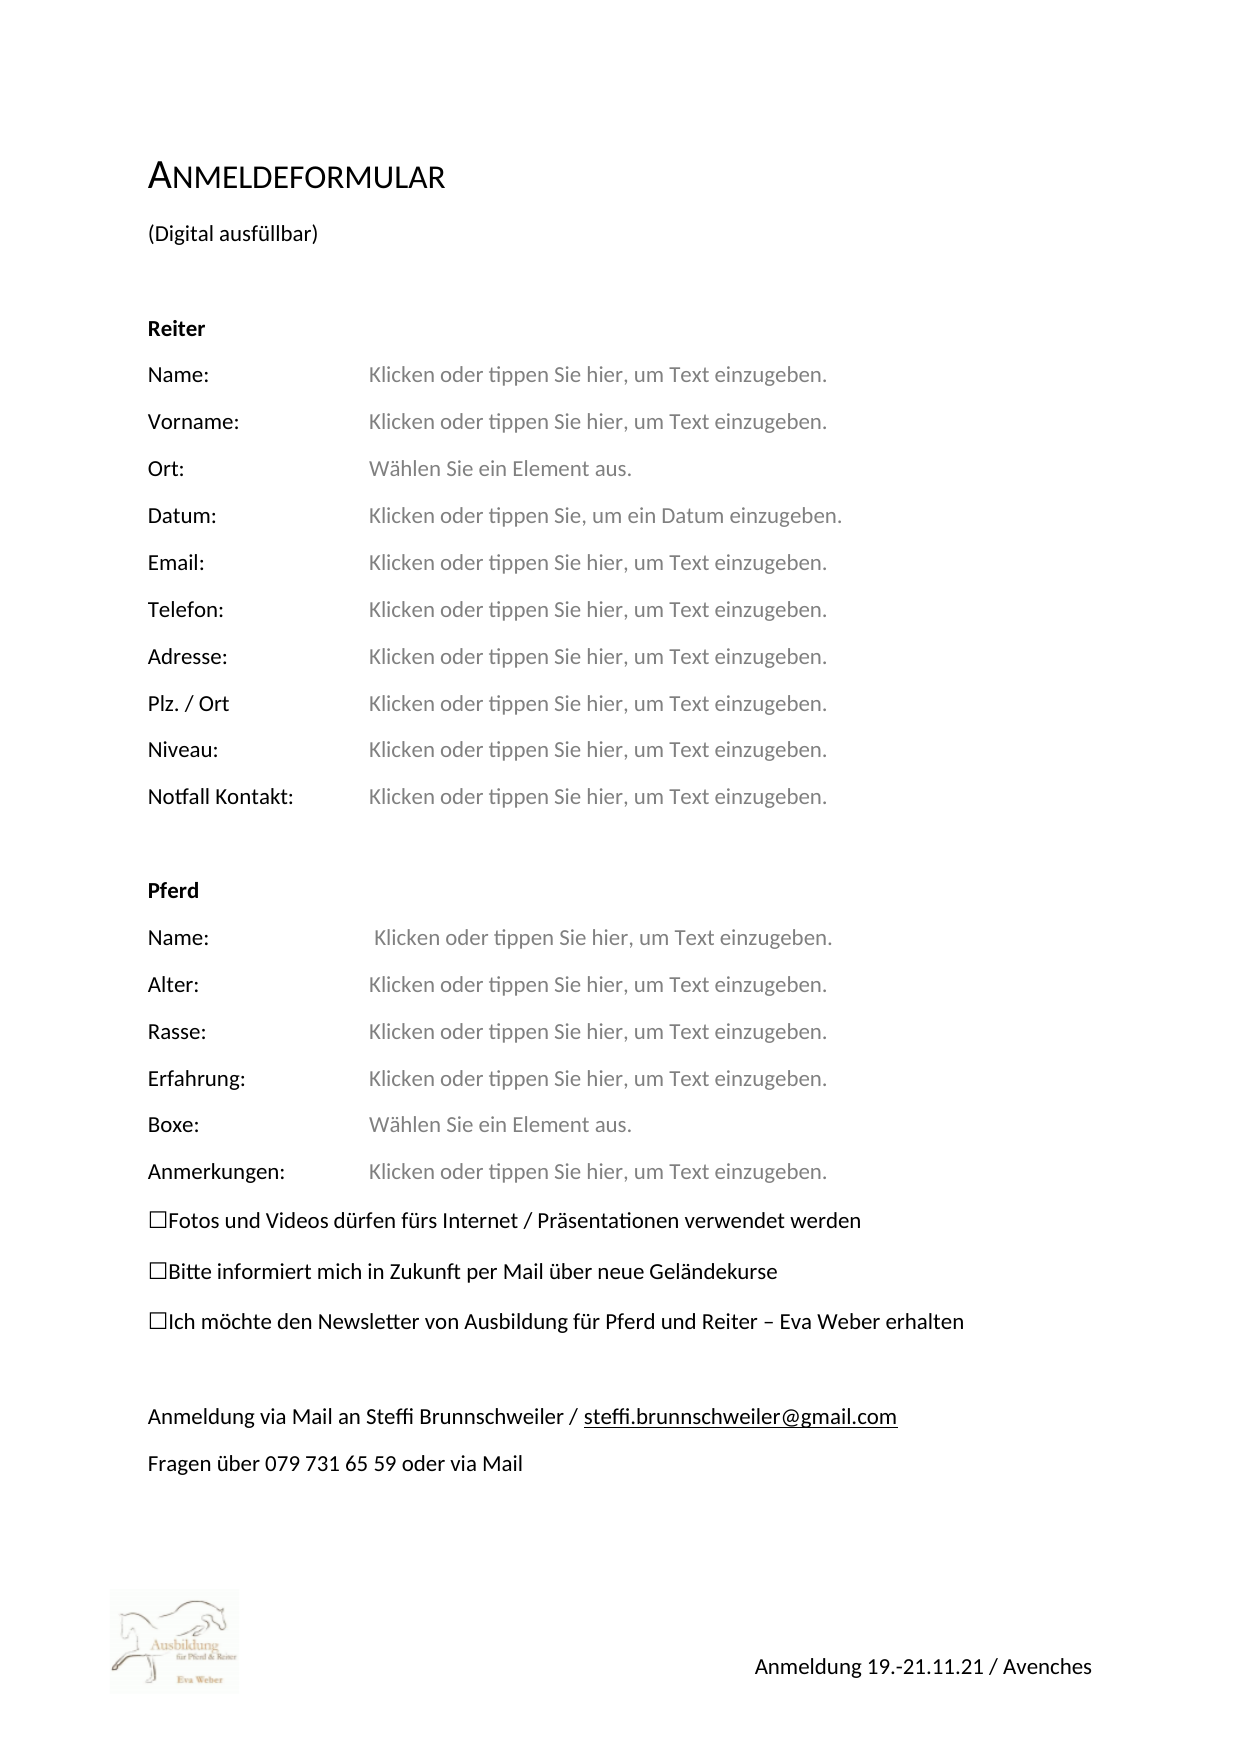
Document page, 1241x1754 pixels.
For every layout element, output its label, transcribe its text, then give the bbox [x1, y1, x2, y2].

text Niveau: [148, 736, 1093, 764]
text Anmerkungen: [148, 1157, 1093, 1186]
text Plz. / Ort [148, 689, 1093, 717]
text Notfall Kontakt: [148, 782, 1093, 811]
text Fotos und Videos dürfen fürs Internet / Präsentationen verwendet werden [148, 1204, 1093, 1236]
text Boxe: [148, 1111, 1093, 1139]
text Name: [148, 923, 1093, 951]
text Email: [148, 548, 1093, 576]
text Telefon: [148, 595, 1093, 623]
text Pferd [148, 876, 1093, 904]
text Bitte informiert mich in Zukunft per Mail über neue Geländekurse [148, 1255, 1093, 1286]
text Anmeldeformular [148, 148, 1093, 198]
text Adresse: [148, 642, 1093, 670]
text Name: [148, 361, 1093, 389]
text Reiter [148, 314, 1093, 342]
text Rasse: [148, 1017, 1093, 1045]
text Fragen über 079 731 65 59 oder via Mail [148, 1449, 1093, 1477]
text Ich möchte den Newsletter von Ausbildung für Pferd und Reiter – Eva Weber erhalten [148, 1305, 1093, 1336]
text Vorname: [148, 407, 1093, 436]
picture [104, 1581, 240, 1696]
text Alter: [148, 970, 1093, 998]
text Datum: [148, 501, 1093, 529]
text Ort: [148, 454, 1093, 482]
text Erfahrung: [148, 1064, 1093, 1092]
text Anmeldung via Mail an Steffi Brunnschweiler / steffi.brunnschweiler@gmail.com [148, 1402, 1093, 1431]
text (Digital ausfüllbar) [148, 219, 1093, 247]
